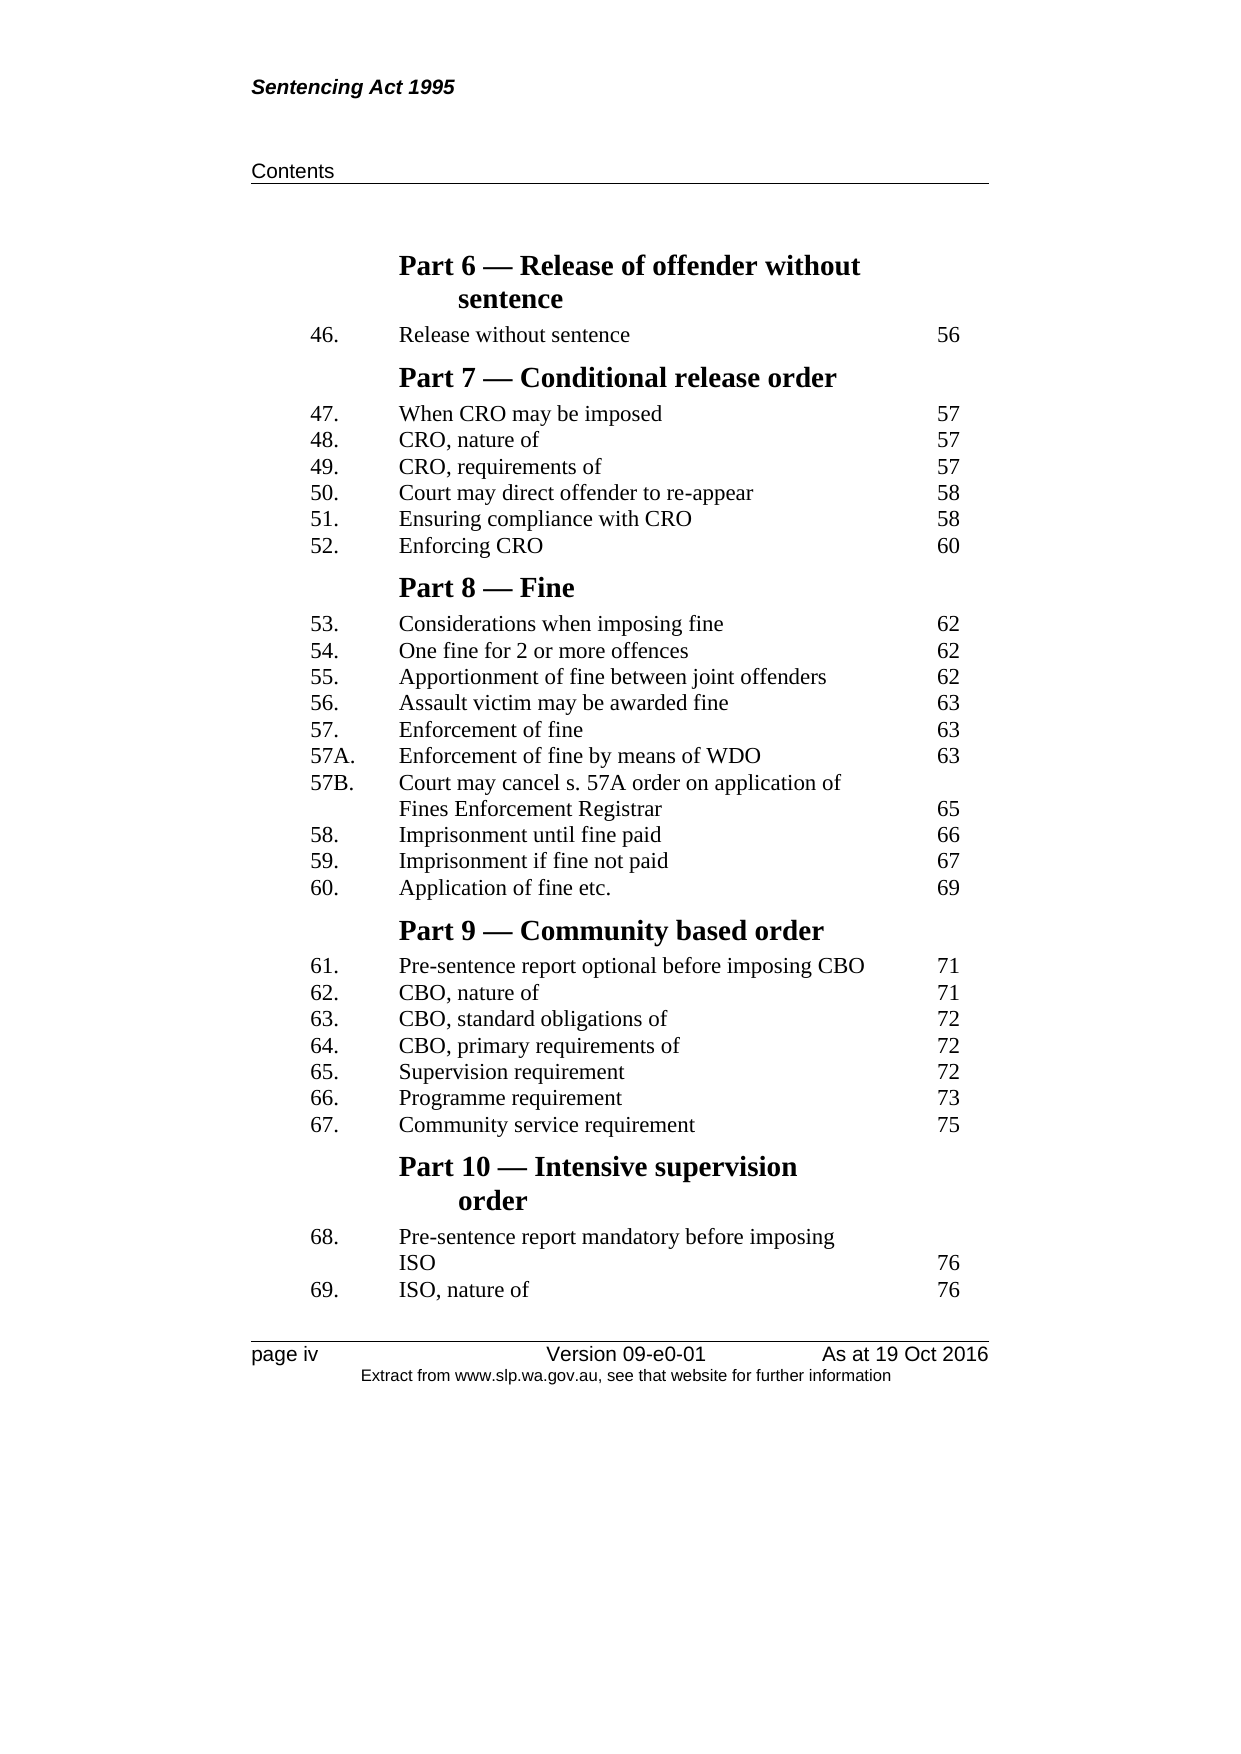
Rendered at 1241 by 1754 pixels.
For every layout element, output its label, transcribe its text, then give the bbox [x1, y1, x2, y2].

text 65. Supervision requirement 72 [310, 1058, 871, 1084]
text Part 6 — Release of offender without sentence [399, 248, 871, 315]
text 59. Imprisonment if fine not paid 67 [310, 848, 871, 874]
text 57B. Court may cancel s. 57A order on application of Fines Enforcement Registrar 65 [310, 768, 871, 821]
text 52. Enforcing CRO 60 [310, 532, 871, 558]
text 64. CBO, primary requirements of 72 [310, 1032, 871, 1058]
text 68. Pre-sentence report mandatory before imposing ISO 76 [310, 1223, 871, 1276]
text 69. ISO, nature of 76 [310, 1276, 871, 1302]
text 49. CRO, requirements of 57 [310, 453, 871, 479]
text Part 9 — Community based order [399, 913, 871, 946]
text 67. Community service requirement 75 [310, 1111, 871, 1137]
text Part 7 — Conditional release order [399, 360, 871, 394]
text 58. Imprisonment until fine paid 66 [310, 821, 871, 848]
text 60. Application of fine etc. 69 [310, 874, 871, 900]
text 46. Release without sentence 56 [310, 321, 871, 348]
text Part 8 — Fine [399, 571, 871, 604]
text 55. Apportionment of fine between joint offenders 62 [310, 663, 871, 689]
text 62. CBO, nature of 71 [310, 979, 871, 1005]
text 53. Considerations when imposing fine 62 [310, 610, 871, 637]
text 51. Ensuring compliance with CRO 58 [310, 505, 871, 532]
text 56. Assault victim may be awarded fine 63 [310, 689, 871, 716]
text 66. Programme requirement 73 [310, 1084, 871, 1111]
text 48. CRO, nature of 57 [310, 426, 871, 453]
text Part 10 — Intensive supervision order [399, 1149, 871, 1217]
text 54. One fine for 2 or more offences 62 [310, 637, 871, 663]
text 57A. Enforcement of fine by means of WDO 63 [310, 742, 871, 768]
text 57. Enforcement of fine 63 [310, 716, 871, 742]
text 63. CBO, standard obligations of 72 [310, 1005, 871, 1032]
text 61. Pre-sentence report optional before imposing CBO 71 [310, 953, 871, 979]
text 47. When CRO may be imposed 57 [310, 400, 871, 426]
text 50. Court may direct offender to re-appear 58 [310, 479, 871, 505]
